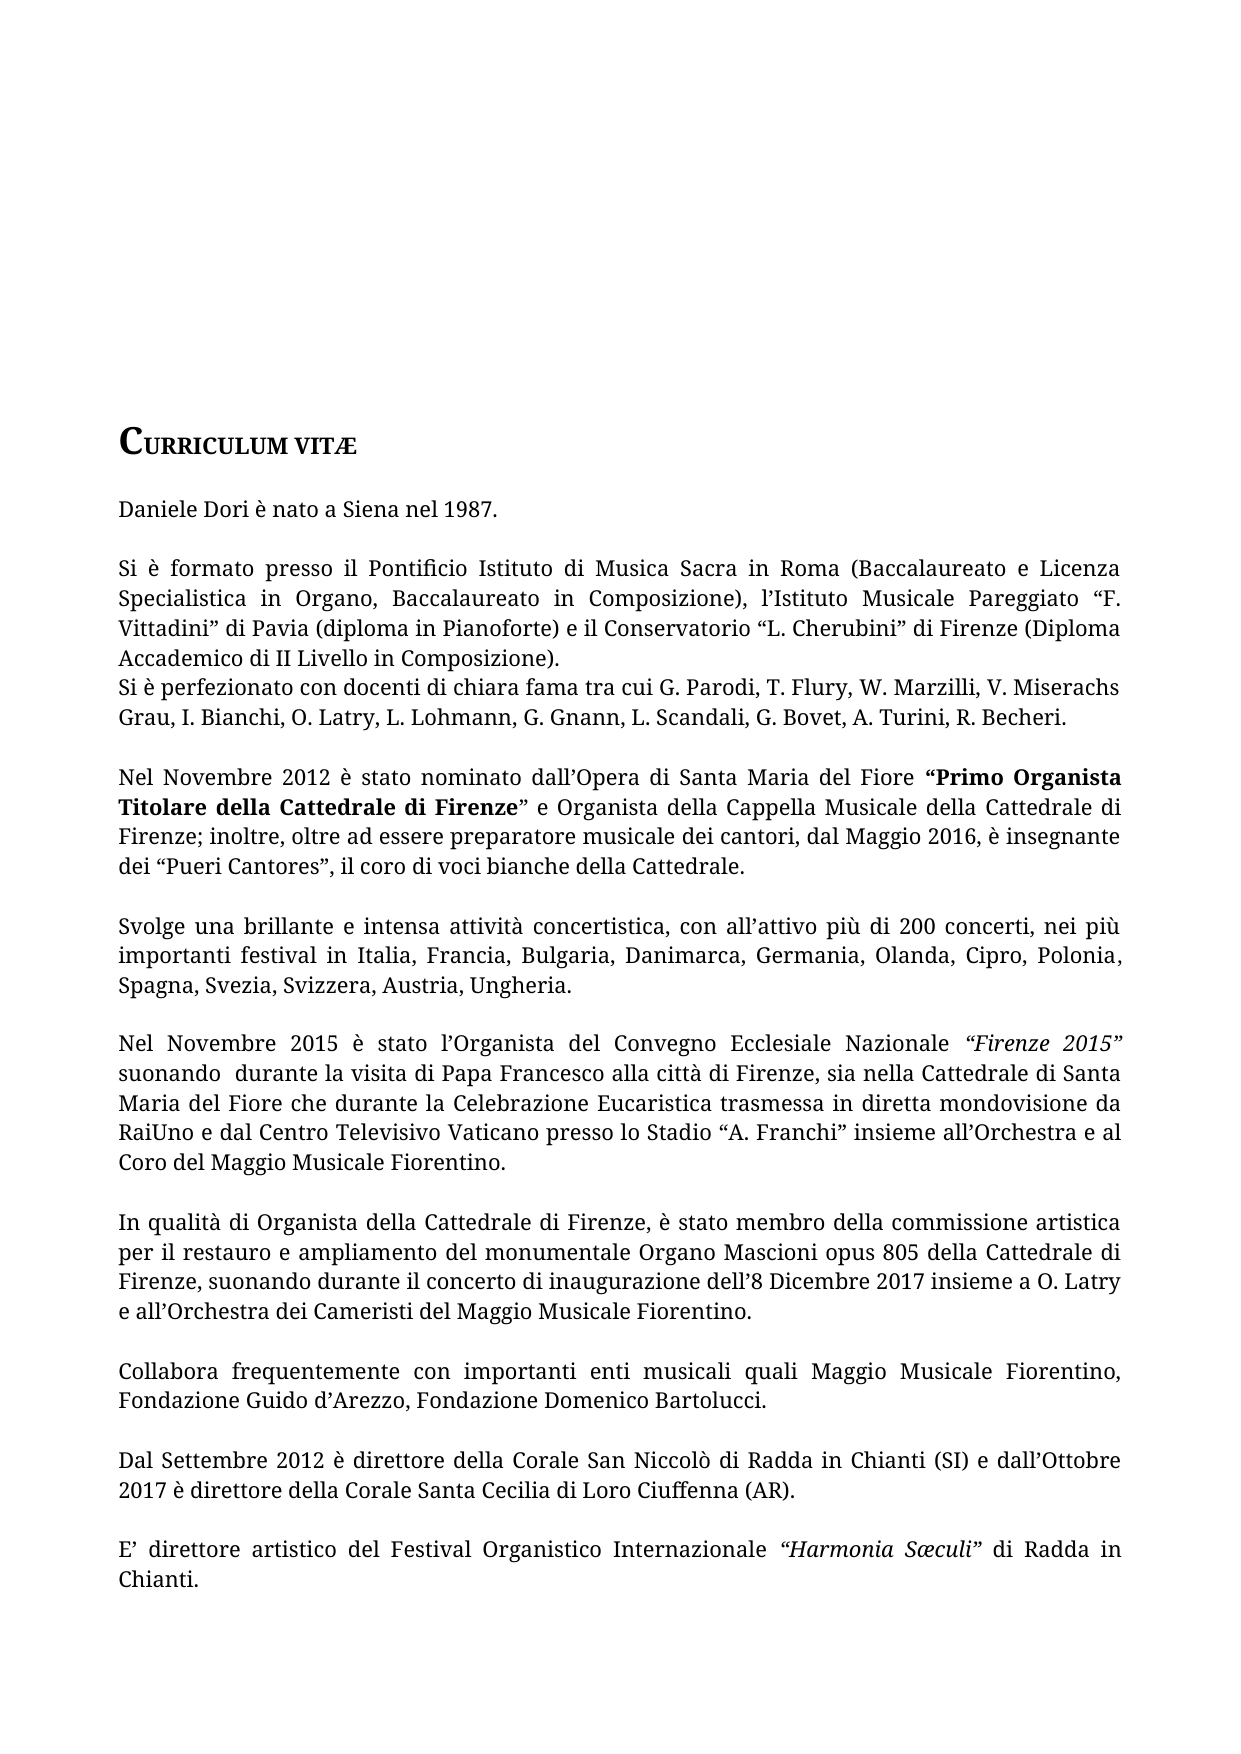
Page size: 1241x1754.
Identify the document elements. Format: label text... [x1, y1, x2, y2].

text Si è formato presso il Pontificio Istituto di Musica Sacra in Roma (Baccalaureato e Licenza Specialistica in Organo, Baccalaureato in Composizione), l’Istituto Musicale Pareggiato “F. Vittadini” di Pavia (diploma in Pianoforte) e il Conservatorio “L. Cherubini” di Firenze (Diploma Accademico di II Livello in Composizione). [118, 553, 1122, 672]
text In qualità di Organista della Cattedrale di Firenze, è stato membro della commissione artistica per il restauro e ampliamento del monumentale Organo Mascioni opus 805 della Cattedrale di Firenze, suonando durante il concerto di inaugurazione dell’8 Dicembre 2017 insieme a O. Latry e all’Orchestra dei Cameristi del Maggio Musicale Fiorentino. [118, 1207, 1122, 1326]
text CURRICULUM VITÆ [118, 414, 1122, 465]
text Svolge una brillante e intensa attività concertistica, con all’attivo più di 200 concerti, nei più importanti festival in Italia, Francia, Bulgaria, Danimarca, Germania, Olanda, Cipro, Polonia, Spagna, Svezia, Svizzera, Austria, Ungheria. [118, 911, 1122, 1000]
text Daniele Dori è nato a Siena nel 1987. [118, 493, 1122, 523]
text E’ direttore artistico del Festival Organistico Internazionale “Harmonia Sæculi” di Radda in Chianti. [118, 1534, 1122, 1594]
text Nel Novembre 2015 è stato l’Organista del Convegno Ecclesiale Nazionale “Firenze 2015” suonando durante la visita di Papa Francesco alla città di Firenze, sia nella Cattedrale di Santa Maria del Fiore che durante la Celebrazione Eucaristica trasmessa in diretta mondovisione da RaiUno e dal Centro Televisivo Vaticano presso lo Stadio “A. Franchi” insieme all’Orchestra e al Coro del Maggio Musicale Fiorentino. [118, 1028, 1122, 1177]
text Si è perfezionato con docenti di chiara fama tra cui G. Parodi, T. Flury, W. Marzilli, V. Miserachs Grau, I. Bianchi, O. Latry, L. Lohmann, G. Gnann, L. Scandali, G. Bovet, A. Turini, R. Becheri. [118, 672, 1122, 732]
text Dal Settembre 2012 è direttore della Corale San Niccolò di Radda in Chianti (SI) e dall’Ottobre 2017 è direttore della Corale Santa Cecilia di Loro Ciuffenna (AR). [118, 1445, 1122, 1505]
text Nel Novembre 2012 è stato nominato dall’Opera di Santa Maria del Fiore “Primo Organista Titolare della Cattedrale di Firenze” e Organista della Cappella Musicale della Cattedrale di Firenze; inoltre, oltre ad essere preparatore musicale dei cantori, dal Maggio 2016, è insegnante dei “Pueri Cantores”, il coro di voci bianche della Cattedrale. [118, 762, 1122, 881]
text Collabora frequentemente con importanti enti musicali quali Maggio Musicale Fiorentino, Fondazione Guido d’Arezzo, Fondazione Domenico Bartolucci. [118, 1356, 1122, 1415]
